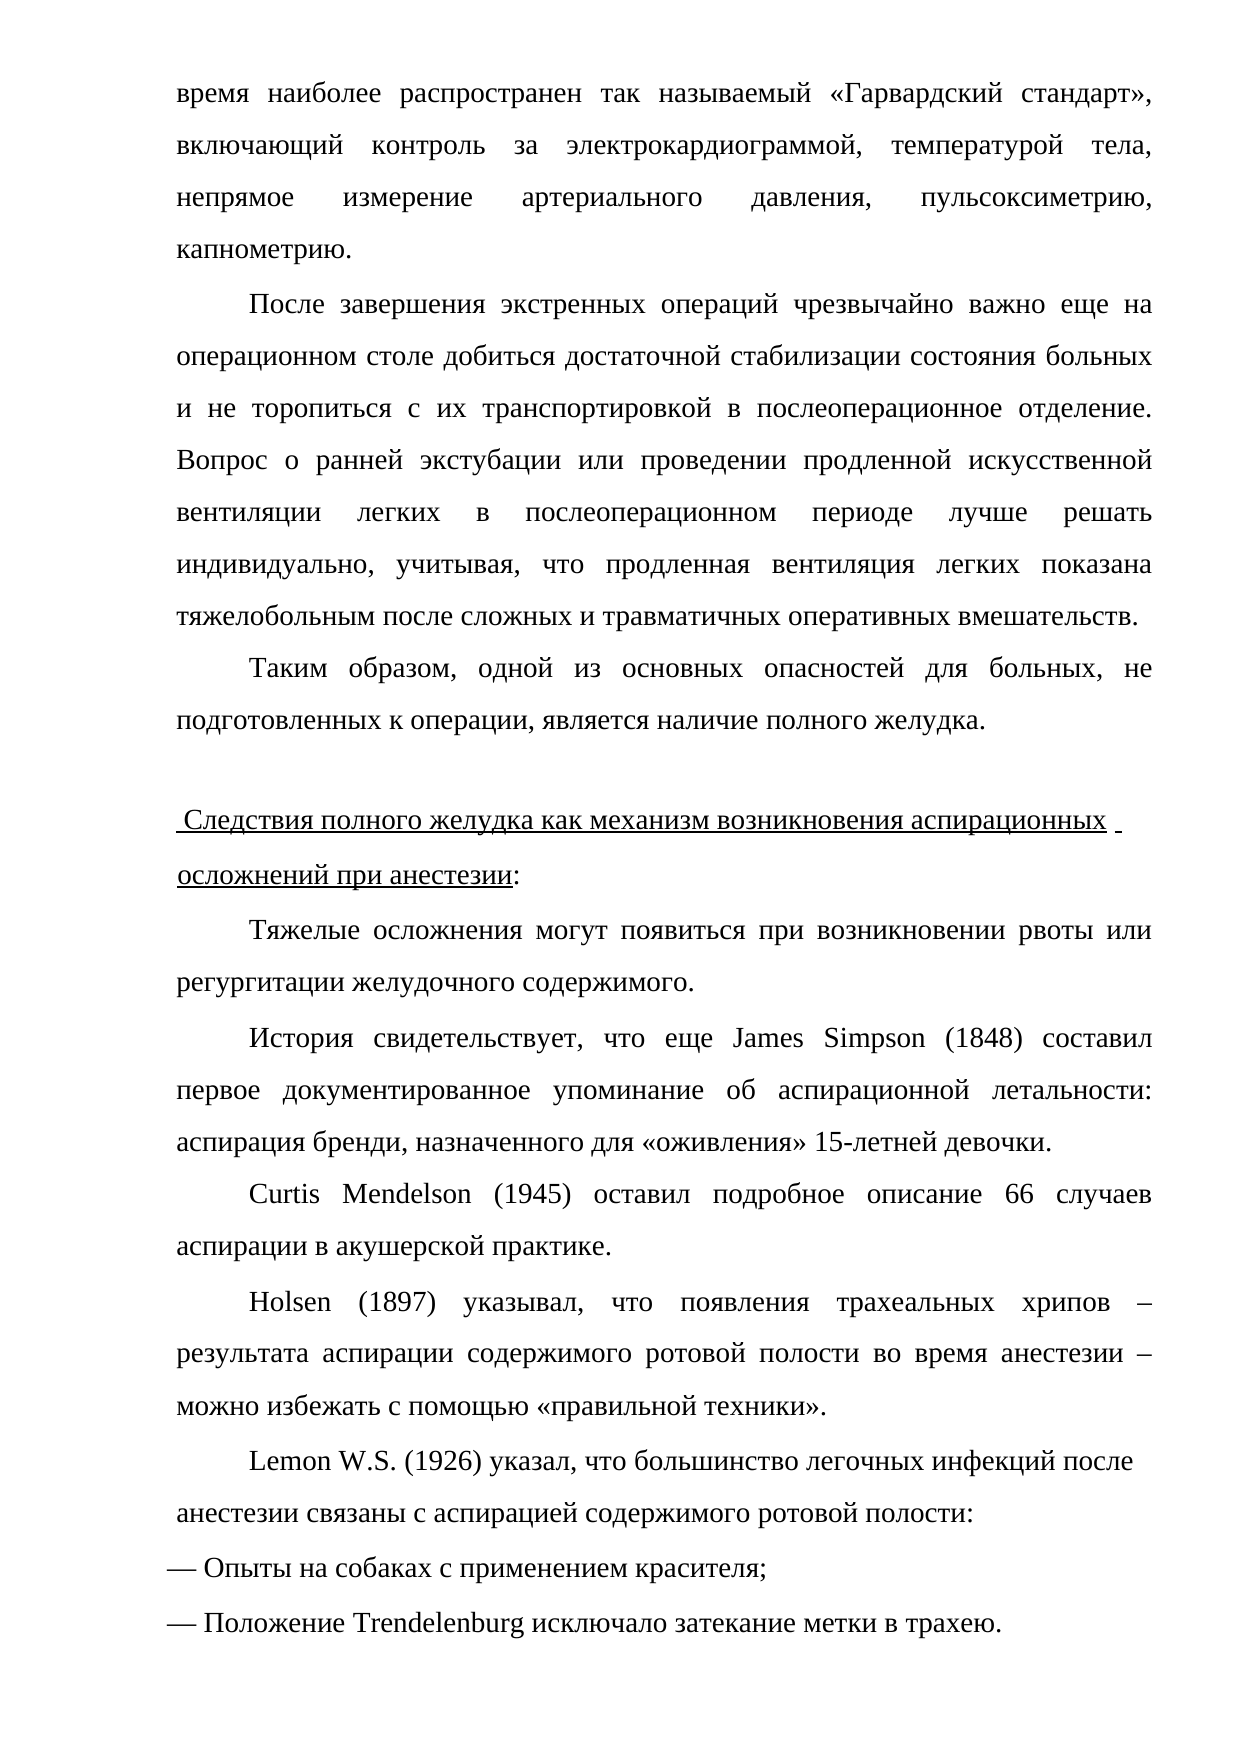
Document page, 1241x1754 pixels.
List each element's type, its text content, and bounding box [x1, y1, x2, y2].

text Lеmоn W.S. (1926) указал, что большинство легочных инфекций после анестезии связаны с аспирацией содержимого ротовой полости: [176, 1443, 1153, 1528]
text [176, 75, 1153, 265]
text Таким образом, одной из основных опасностей для больных, не подготовленных к операции, является наличие полного желудка. [176, 650, 1153, 736]
text Сurtis Mеndеlsоn (1945) оставил подробное описание 66 случаев аспирации в акушерской практике. [176, 1176, 1153, 1262]
text Hоlsеn (1897) указывал, что появления трахеальных хрипов – результата аспирации содержимого ротовой полости во время анестезии – можно избежать с помощью «правильной техники». [176, 1284, 1153, 1421]
text История свидетельствует, что еще Jаmеs Simрsоn (1848) составил первое документированное упоминание об аспирационной летальности: аспирация бренди, назначенного для «оживления» 15-летней девочки. [176, 1020, 1153, 1157]
text Тяжелые осложнения могут появиться при возникновении рвоты или регургитации желудочного содержимого. [176, 912, 1153, 998]
text — Положение Trеndеlеnburg исключало затекание метки в трахею. [167, 1606, 1153, 1639]
text Следствия полного желудка как механизм возникновения аспирационных осложнений при анестезии: [176, 802, 1153, 891]
text — Опыты на собаках с применением красителя; [167, 1550, 1153, 1584]
text После завершения экстренных операций чрезвычайно важно еще на операционном столе добиться достаточной стабилизации состояния больных и не торопиться с их транспортировкой в послеоперационное отделение. Вопрос о ранней экстубации или проведении продленной искусственной вентиляции легких в послеоперационном периоде лучше решать индивидуально, учитывая, что продленная вентиляция легких показана тяжелобольным после сложных и травматичных оперативных вмешательств. [176, 287, 1153, 632]
